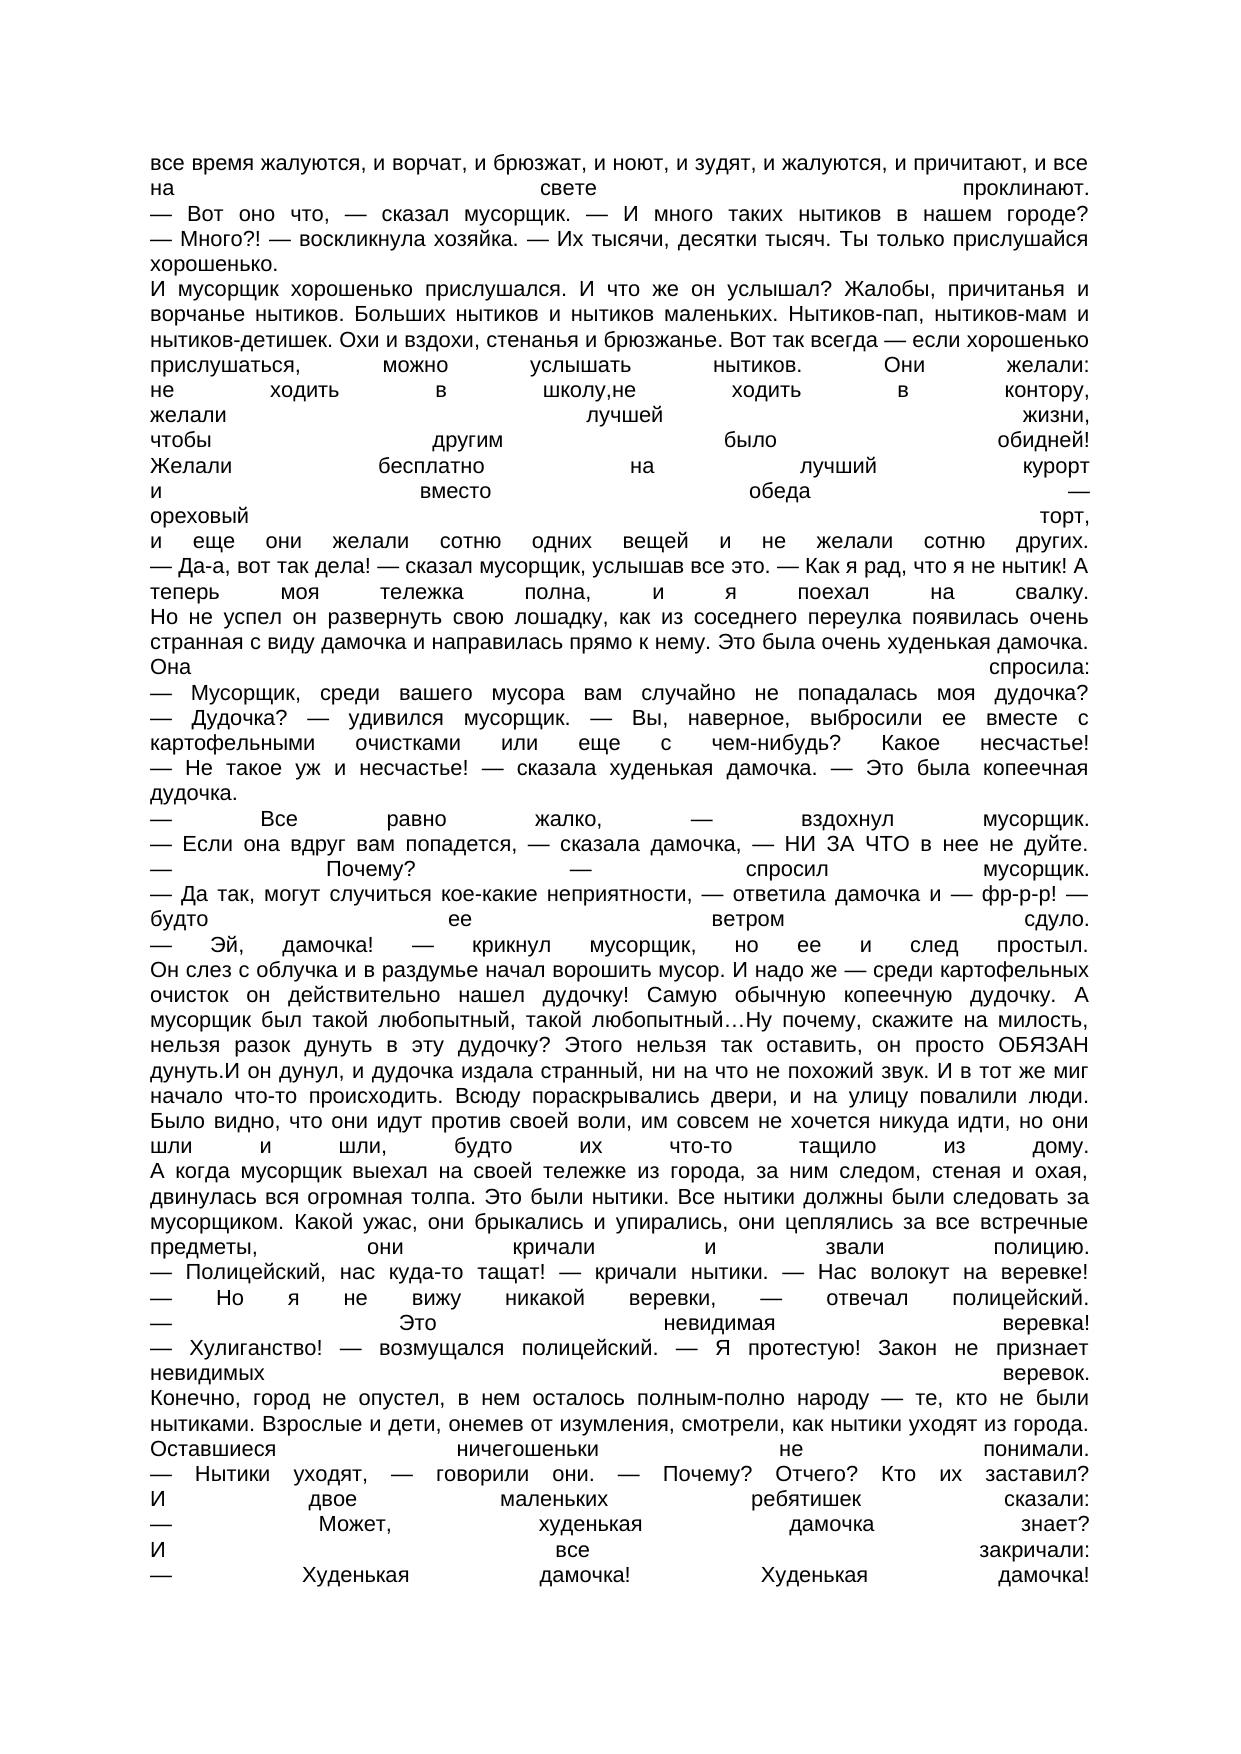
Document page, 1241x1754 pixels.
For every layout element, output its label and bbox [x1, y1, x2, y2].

text [150, 150, 1090, 1587]
